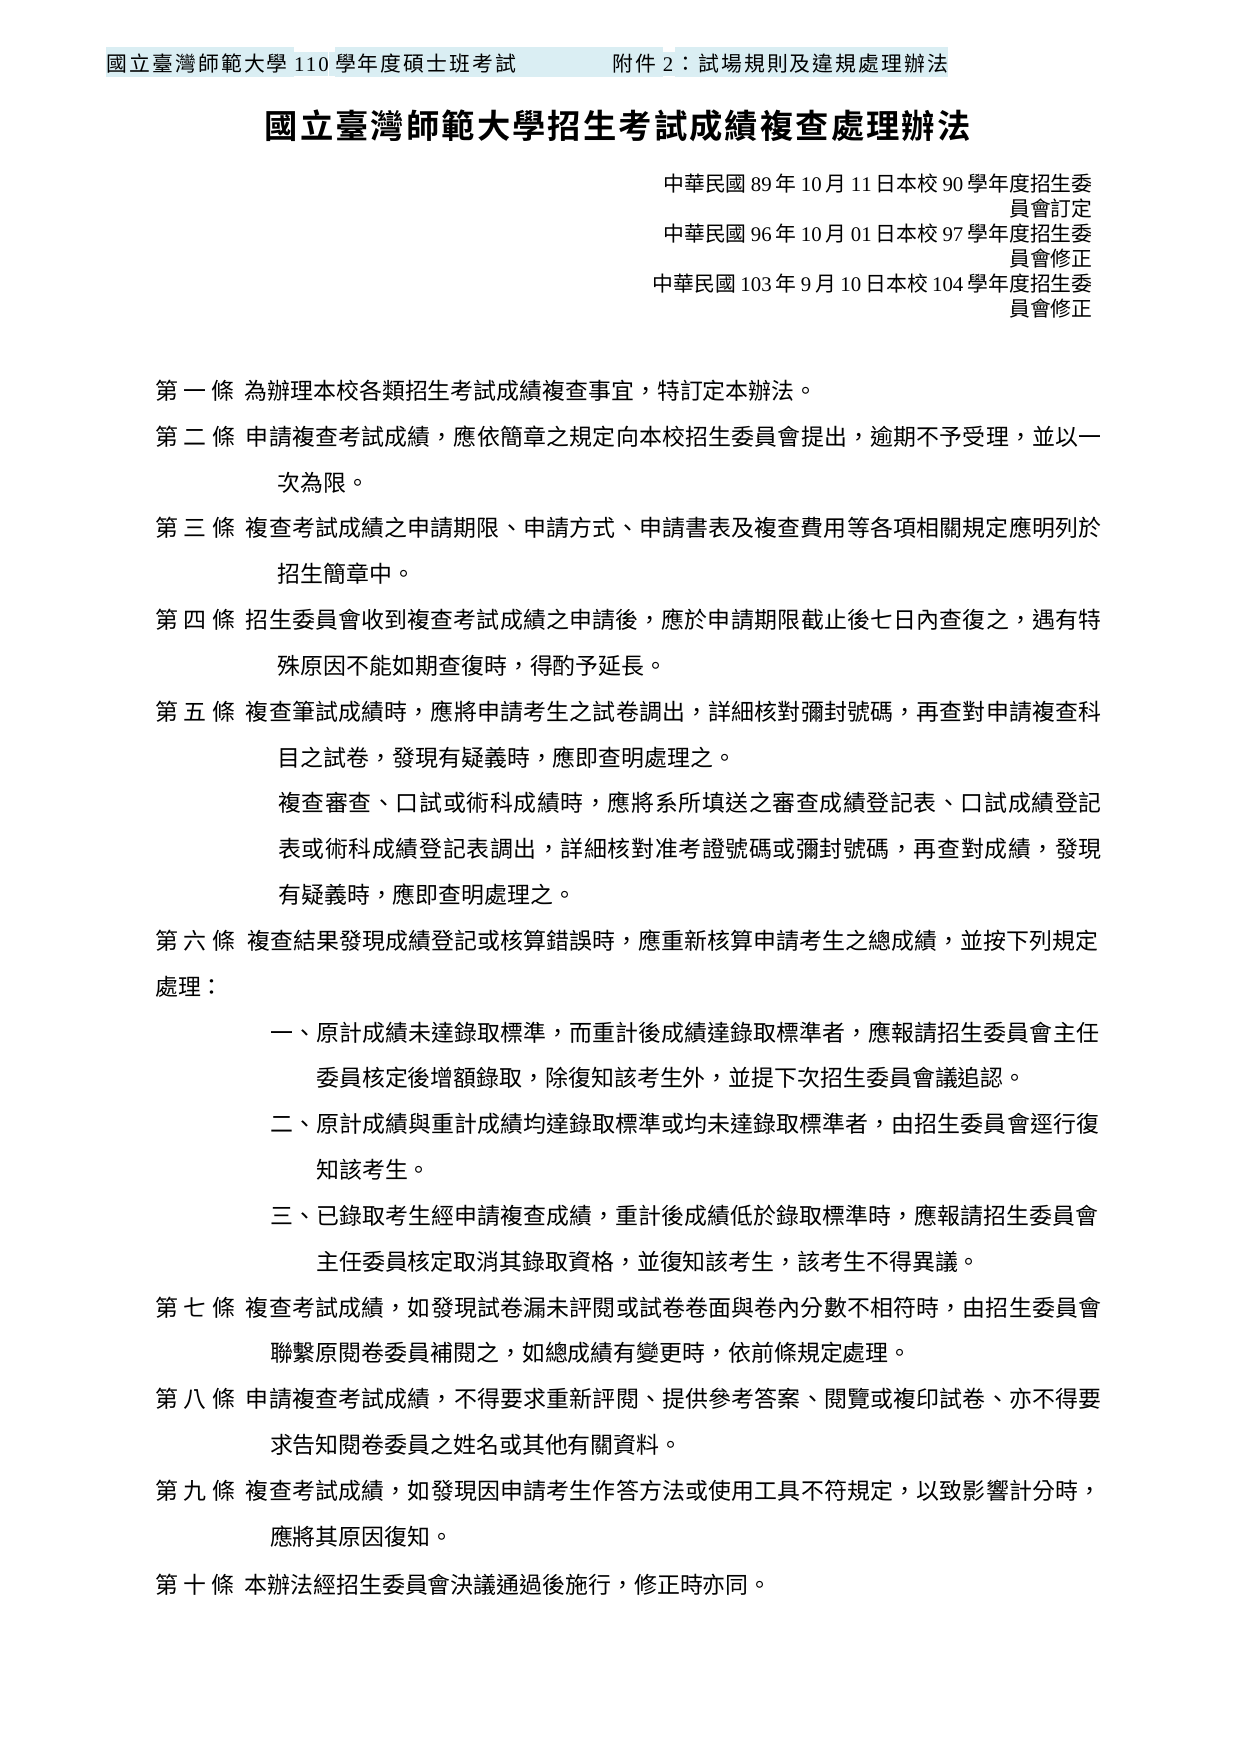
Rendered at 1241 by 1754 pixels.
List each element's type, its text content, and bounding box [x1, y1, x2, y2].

text 中華民國103年9月10日本校104學年度招生委員會修正 [129, 271, 1092, 321]
text 第 三 條 複查考試成績之申請期限、申請方式、申請書表及複查費用等各項相關規定應明列於招生簡章中。 [155, 500, 1102, 592]
text 中華民國89年10月11日本校90學年度招生委員會訂定 [129, 171, 1092, 221]
text 第 二 條 申請複查考試成績，應依簡章之規定向本校招生委員會提出，逾期不予受理，並以一次為限。 [155, 408, 1102, 500]
text 第 一 條 為辦理本校各類招生考試成績複查事宜，特訂定本辦法。 [155, 363, 1102, 408]
text 第 四 條 招生委員會收到複查考試成績之申請後，應於申請期限截止後七日內查復之，遇有特殊原因不能如期查復時，得酌予延長。 [155, 592, 1102, 683]
text 複查審查、口試或術科成績時，應將系所填送之審查成績登記表、口試成績登記表或術科成績登記表調出，詳細核對准考證號碼或彌封號碼，再查對成績，發現有疑義時，應即查明處理之。 [278, 775, 1102, 913]
text 第 五 條 複查筆試成績時，應將申請考生之試卷調出，詳細核對彌封號碼，再查對申請複查科目之試卷，發現有疑義時，應即查明處理之。 [155, 683, 1102, 775]
text 第 六 條 複查結果發現成績登記或核算錯誤時，應重新核算申請考生之總成績，並按下列規定處理： [155, 913, 1102, 1004]
text 第 八 條 申請複查考試成績，不得要求重新評閱、提供參考答案、閱覽或複印試卷、亦不得要求告知閱卷委員之姓名或其他有關資料。 [155, 1371, 1102, 1463]
text 第 九 條 複查考試成績，如發現因申請考生作答方法或使用工具不符規定，以致影響計分時，應將其原因復知。 [155, 1463, 1102, 1554]
text 國立臺灣師範大學招生考試成績複查處理辦法 [106, 106, 1129, 146]
text 二、原計成績與重計成績均達錄取標準或均未達錄取標準者，由招生委員會逕行復知該考生。 [270, 1096, 1102, 1188]
text 第 七 條 複查考試成績，如發現試卷漏未評閱或試卷卷面與卷內分數不相符時，由招生委員會聯繫原閱卷委員補閱之，如總成績有變更時，依前條規定處理。 [155, 1279, 1102, 1371]
text 中華民國96年10月01日本校97學年度招生委員會修正 [129, 221, 1092, 271]
text 一、原計成績未達錄取標準，而重計後成績達錄取標準者，應報請招生委員會主任委員核定後增額錄取，除復知該考生外，並提下次招生委員會議追認。 [270, 1004, 1102, 1096]
text 三、已錄取考生經申請複查成績，重計後成績低於錄取標準時，應報請招生委員會主任委員核定取消其錄取資格，並復知該考生，該考生不得異議。 [270, 1188, 1102, 1279]
text 第 十 條 本辦法經招生委員會決議通過後施行，修正時亦同。 [155, 1567, 1102, 1600]
